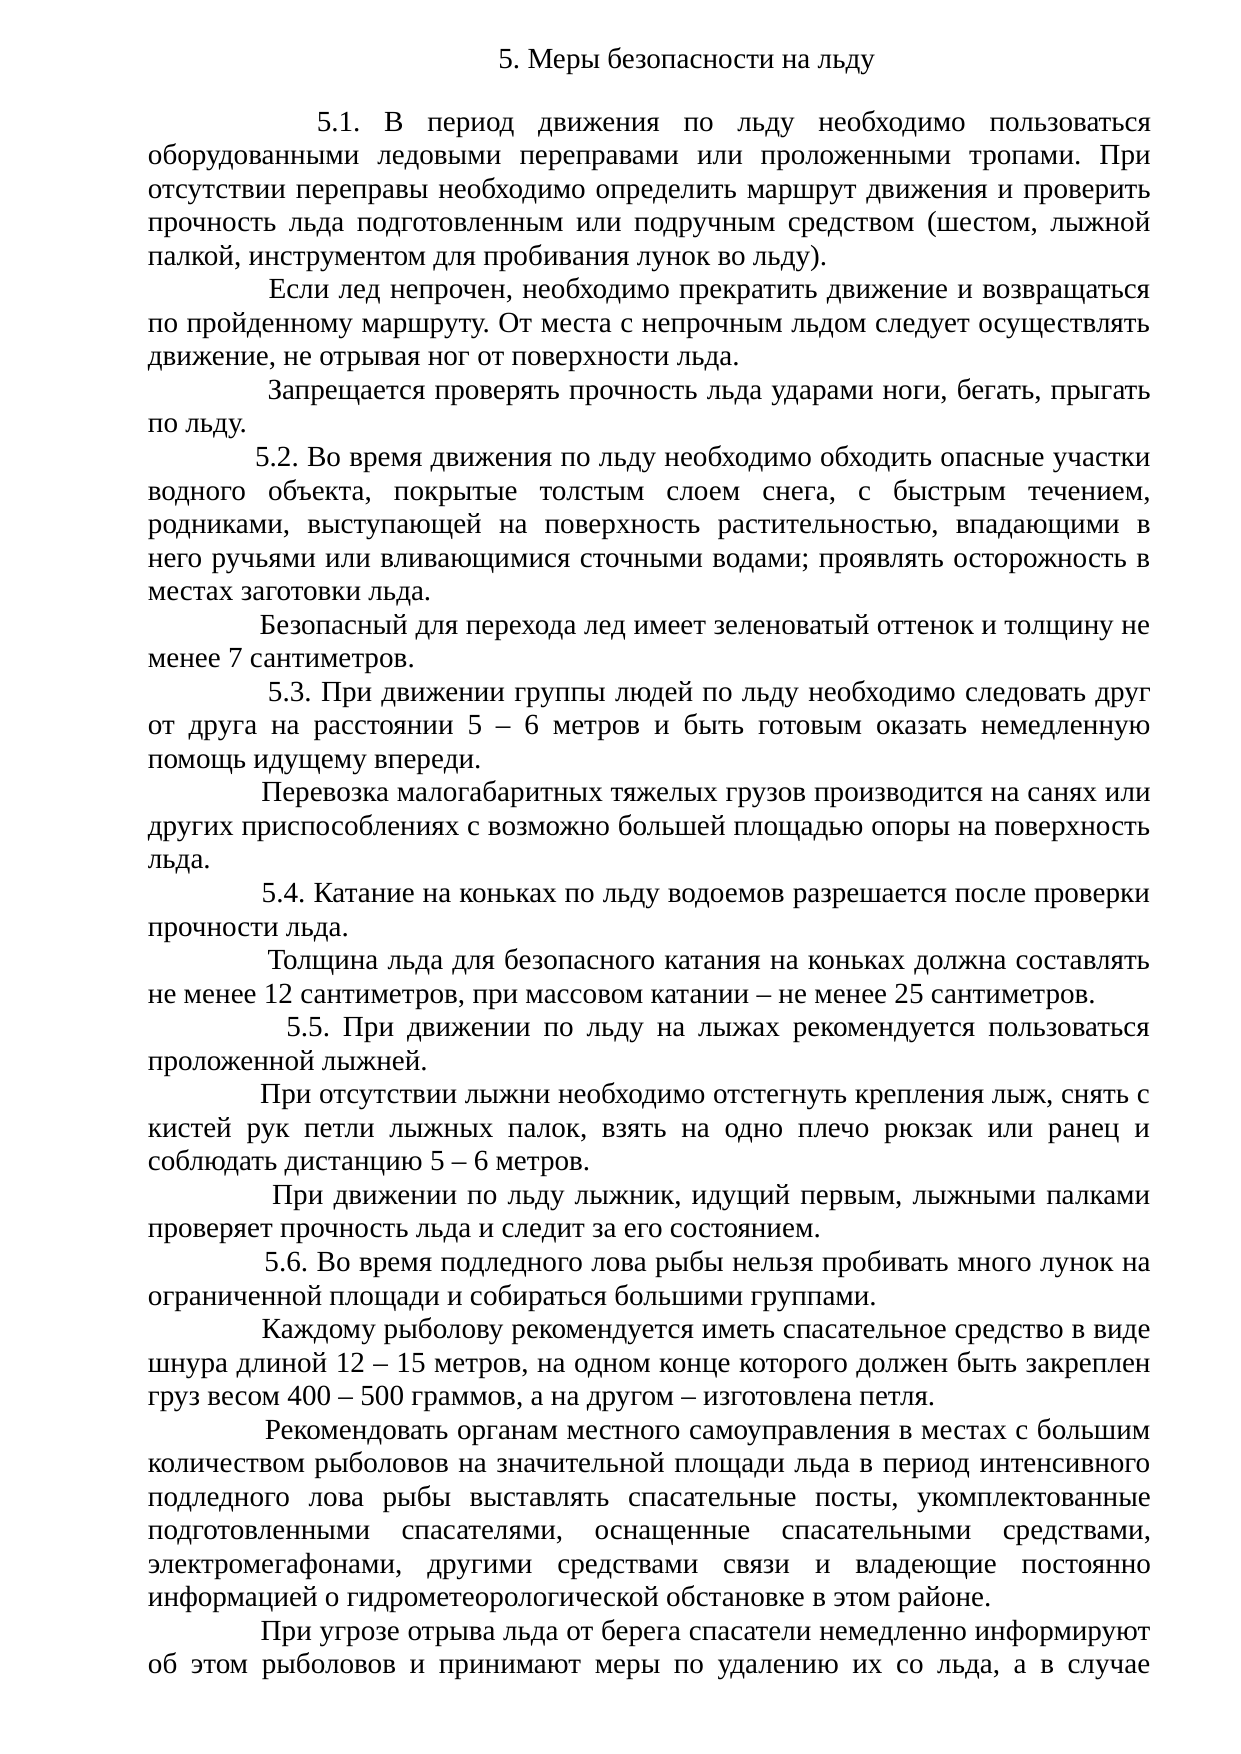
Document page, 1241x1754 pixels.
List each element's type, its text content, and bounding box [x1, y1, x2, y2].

text 5.1. В период движения по льду необходимо пользоваться оборудованными ледовыми переправами или проложенными тропами. При отсутствии переправы необходимо определить маршрут движения и проверить прочность льда подготовленным или подручным средством (шестом, лыжной палкой, инструментом для пробивания лунок во льду). [148, 104, 1152, 271]
text Перевозка малогабаритных тяжелых грузов производится на санях или других приспособлениях с возможно большей площадью опоры на поверхность льда. [148, 774, 1152, 875]
text 5.5. При движении по льду на лыжах рекомендуется пользоваться проложенной лыжней. [148, 1009, 1152, 1076]
text При отсутствии лыжни необходимо отстегнуть крепления лыж, снять с кистей рук петли лыжных палок, взять на одно плечо рюкзак или ранец и соблюдать дистанцию 5 – 6 метров. [148, 1076, 1152, 1177]
text Запрещается проверять прочность льда ударами ноги, бегать, прыгать по льду. [148, 372, 1152, 439]
text 5.3. При движении группы людей по льду необходимо следовать друг от друга на расстоянии 5 – 6 метров и быть готовым оказать немедленную помощь идущему впереди. [148, 674, 1152, 774]
text 5.2. Во время движения по льду необходимо обходить опасные участки водного объекта, покрытые толстым слоем снега, с быстрым течением, родниками, выступающей на поверхность растительностью, впадающими в него ручьями или вливающимися сточными водами; проявлять осторожность в местах заготовки льда. [148, 439, 1152, 607]
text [148, 1613, 1152, 1680]
text Толщина льда для безопасного катания на коньках должна составлять не менее 12 сантиметров, при массовом катании – не менее 25 сантиметров. [148, 942, 1152, 1009]
text Каждому рыболову рекомендуется иметь спасательное средство в виде шнура длиной 12 – 15 метров, на одном конце которого должен быть закреплен груз весом 400 – 500 граммов, а на другом – изготовлена петля. [148, 1311, 1152, 1412]
text Если лед непрочен, необходимо прекратить движение и возвращаться по пройденному маршруту. От места с непрочным льдом следует осуществлять движение, не отрывая ног от поверхности льда. [148, 271, 1152, 372]
text Безопасный для перехода лед имеет зеленоватый оттенок и толщину не менее 7 сантиметров. [148, 607, 1152, 674]
text При движении по льду лыжник, идущий первым, лыжными палками проверяет прочность льда и следит за его состоянием. [148, 1177, 1152, 1244]
text 5. Меры безопасности на льду [148, 41, 1152, 75]
text 5.6. Во время подледного лова рыбы нельзя пробивать много лунок на ограниченной площади и собираться большими группами. [148, 1244, 1152, 1311]
text Рекомендовать органам местного самоуправления в местах с большим количеством рыболовов на значительной площади льда в период интенсивного подледного лова рыбы выставлять спасательные посты, укомплектованные подготовленными спасателями, оснащенные спасательными средствами, электромегафонами, другими средствами связи и владеющие постоянно информацией о гидрометеорологической обстановке в этом районе. [148, 1412, 1152, 1613]
text 5.4. Катание на коньках по льду водоемов разрешается после проверки прочности льда. [148, 875, 1152, 942]
